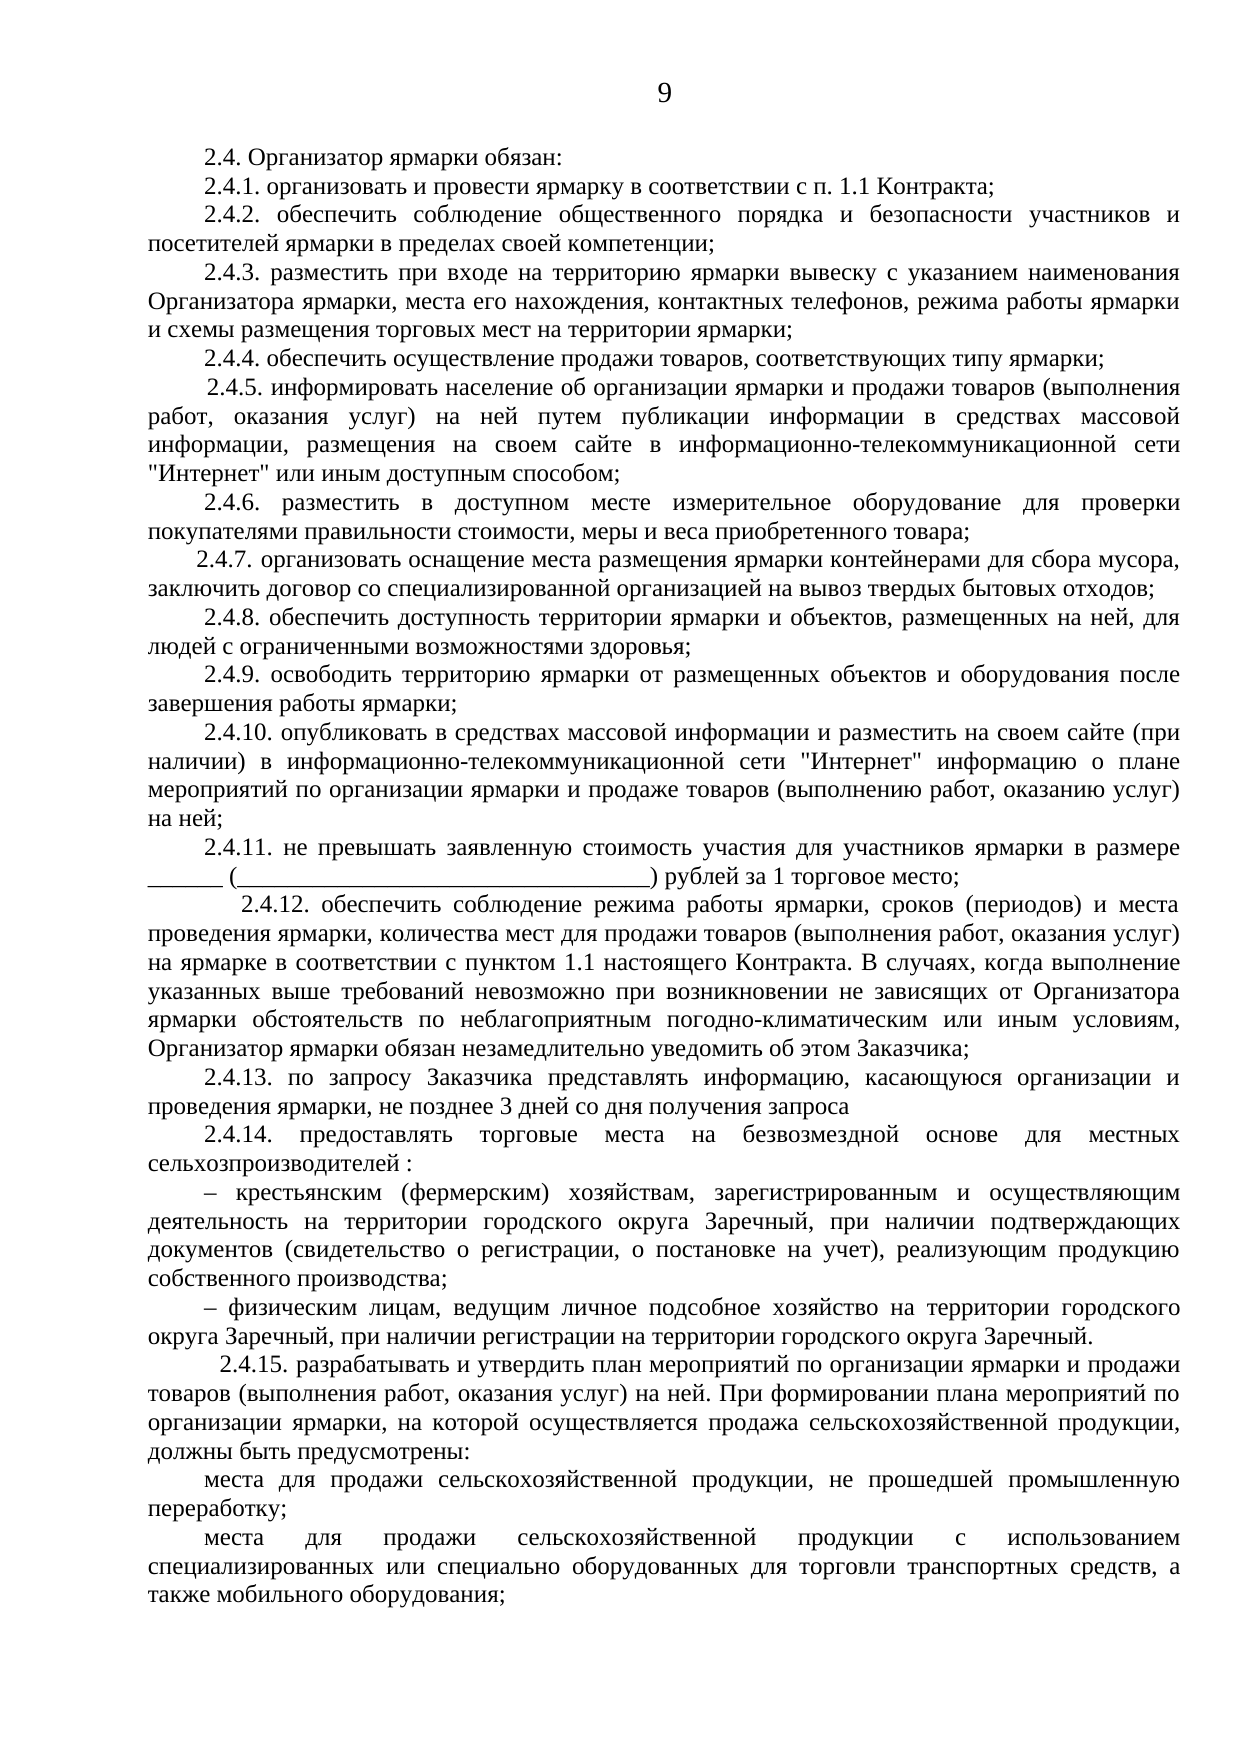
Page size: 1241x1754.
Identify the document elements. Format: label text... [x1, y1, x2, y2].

text 2.4.11. не превышать заявленную стоимость участия для участников ярмарки в размере ______ (_________________________________) рублей за 1 торговое место; [148, 832, 1181, 889]
text 2.4.2. обеспечить соблюдение общественного порядка и безопасности участников и посетителей ярмарки в пределах своей компетенции; [148, 199, 1181, 257]
text 2.4.4. обеспечить осуществление продажи товаров, соответствующих типу ярмарки; [148, 343, 1181, 372]
text 2.4.9. освободить территорию ярмарки от размещенных объектов и оборудования после завершения работы ярмарки; [148, 659, 1181, 717]
text 2.4.15. разрабатывать и утвердить план мероприятий по организации ярмарки и продажи товаров (выполнения работ, оказания услуг) на ней. При формировании плана мероприятий по организации ярмарки, на которой осуществляется продажа сельскохозяйственной продукции, должны быть предусмотрены: [148, 1349, 1181, 1464]
text 2.4.3. разместить при входе на территорию ярмарки вывеску с указанием наименования Организатора ярмарки, места его нахождения, контактных телефонов, режима работы ярмарки и схемы размещения торговых мест на территории ярмарки; [148, 257, 1181, 343]
text места для продажи сельскохозяйственной продукции, не прошедшей промышленную переработку; [148, 1464, 1181, 1522]
text 2.4.8. обеспечить доступность территории ярмарки и объектов, размещенных на ней, для людей с ограниченными возможностями здоровья; [148, 602, 1181, 659]
text 2.4.6. разместить в доступном месте измерительное оборудование для проверки покупателями правильности стоимости, меры и веса приобретенного товара; [148, 487, 1181, 544]
text 2.4.12. обеспечить соблюдение режима работы ярмарки, сроков (периодов) и места проведения ярмарки, количества мест для продажи товаров (выполнения работ, оказания услуг) на ярмарке в соответствии с пунктом 1.1 настоящего Контракта. В случаях, когда выполнение указанных выше требований невозможно при возникновении не зависящих от Организатора ярмарки обстоятельств по неблагоприятным погодно-климатическим или иным условиям, Организатор ярмарки обязан незамедлительно уведомить об этом Заказчика; [148, 889, 1181, 1062]
text 2.4. Организатор ярмарки обязан: [148, 142, 1181, 171]
text 2.4.7. организовать оснащение места размещения ярмарки контейнерами для сбора мусора, заключить договор со специализированной организацией на вывоз твердых бытовых отходов; [148, 544, 1181, 602]
text 2.4.1. организовать и провести ярмарку в соответствии с п. 1.1 Контракта; [148, 171, 1181, 199]
text 2.4.10. опубликовать в средствах массовой информации и разместить на своем сайте (при наличии) в информационно-телекоммуникационной сети "Интернет" информацию о плане мероприятий по организации ярмарки и продаже товаров (выполнению работ, оказанию услуг) на ней; [148, 717, 1181, 832]
text 2.4.13. по запросу Заказчика представлять информацию, касающуюся организации и проведения ярмарки, не позднее 3 дней со дня получения запроса [148, 1062, 1181, 1119]
text 2.4.14. предоставлять торговые места на безвозмездной основе для местных сельхозпроизводителей : [148, 1119, 1181, 1177]
text – физическим лицам, ведущим личное подсобное хозяйство на территории городского округа Заречный, при наличии регистрации на территории городского округа Заречный. [148, 1292, 1181, 1349]
text – крестьянским (фермерским) хозяйствам, зарегистрированным и осуществляющим деятельность на территории городского округа Заречный, при наличии подтверждающих документов (свидетельство о регистрации, о постановке на учет), реализующим продукцию собственного производства; [148, 1177, 1181, 1292]
text места для продажи сельскохозяйственной продукции с использованием специализированных или специально оборудованных для торговли транспортных средств, а также мобильного оборудования; [148, 1522, 1181, 1608]
text 2.4.5. информировать население об организации ярмарки и продажи товаров (выполнения работ, оказания услуг) на ней путем публикации информации в средствах массовой информации, размещения на своем сайте в информационно-телекоммуникационной сети "Интернет" или иным доступным способом; [148, 372, 1181, 487]
